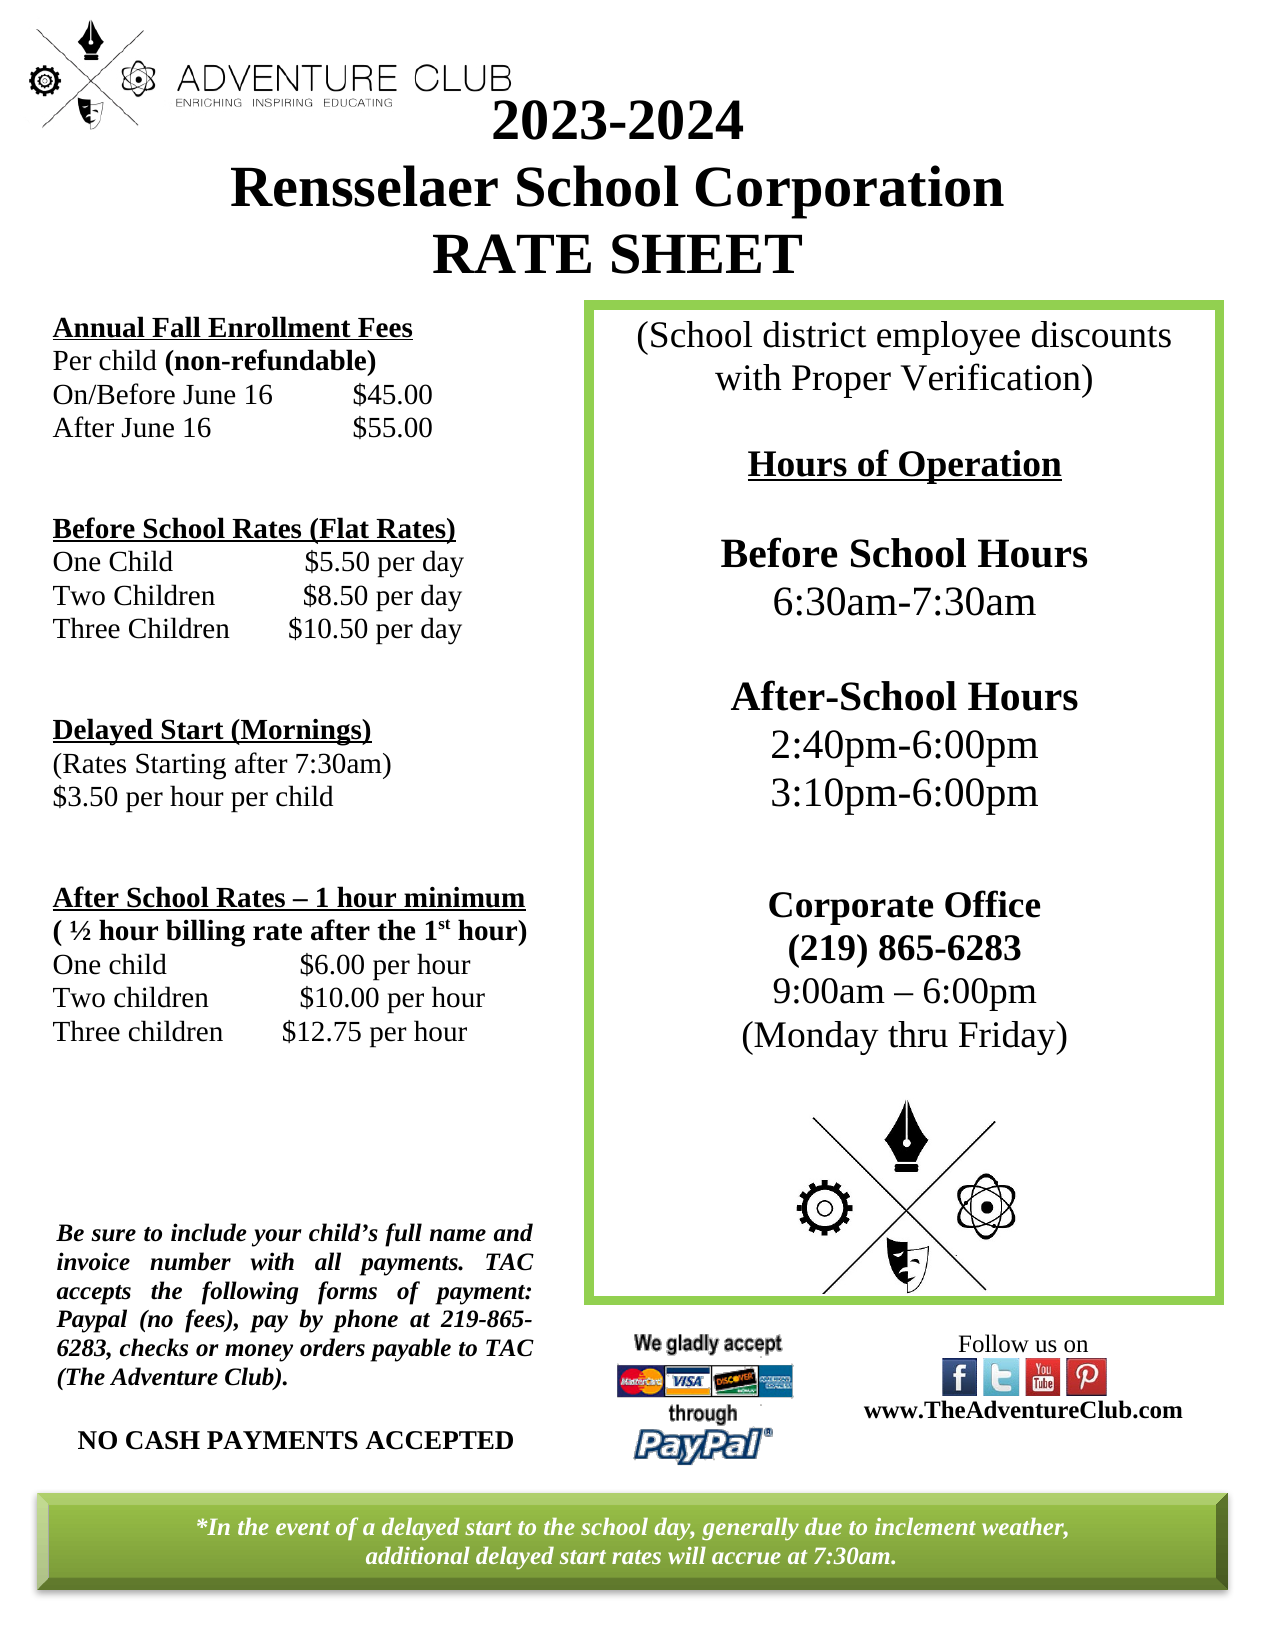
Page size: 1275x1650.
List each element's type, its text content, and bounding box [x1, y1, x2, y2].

subtitle RATE SHEET [141, 219, 1095, 286]
picture [1066, 1358, 1107, 1396]
picture [19, 14, 520, 130]
subtitle 2023-2024 [141, 85, 1095, 152]
picture [983, 1358, 1020, 1396]
picture [1025, 1358, 1060, 1396]
subtitle Rensselaer School Corporation [141, 152, 1095, 219]
picture [942, 1358, 977, 1396]
picture [782, 1098, 1026, 1294]
